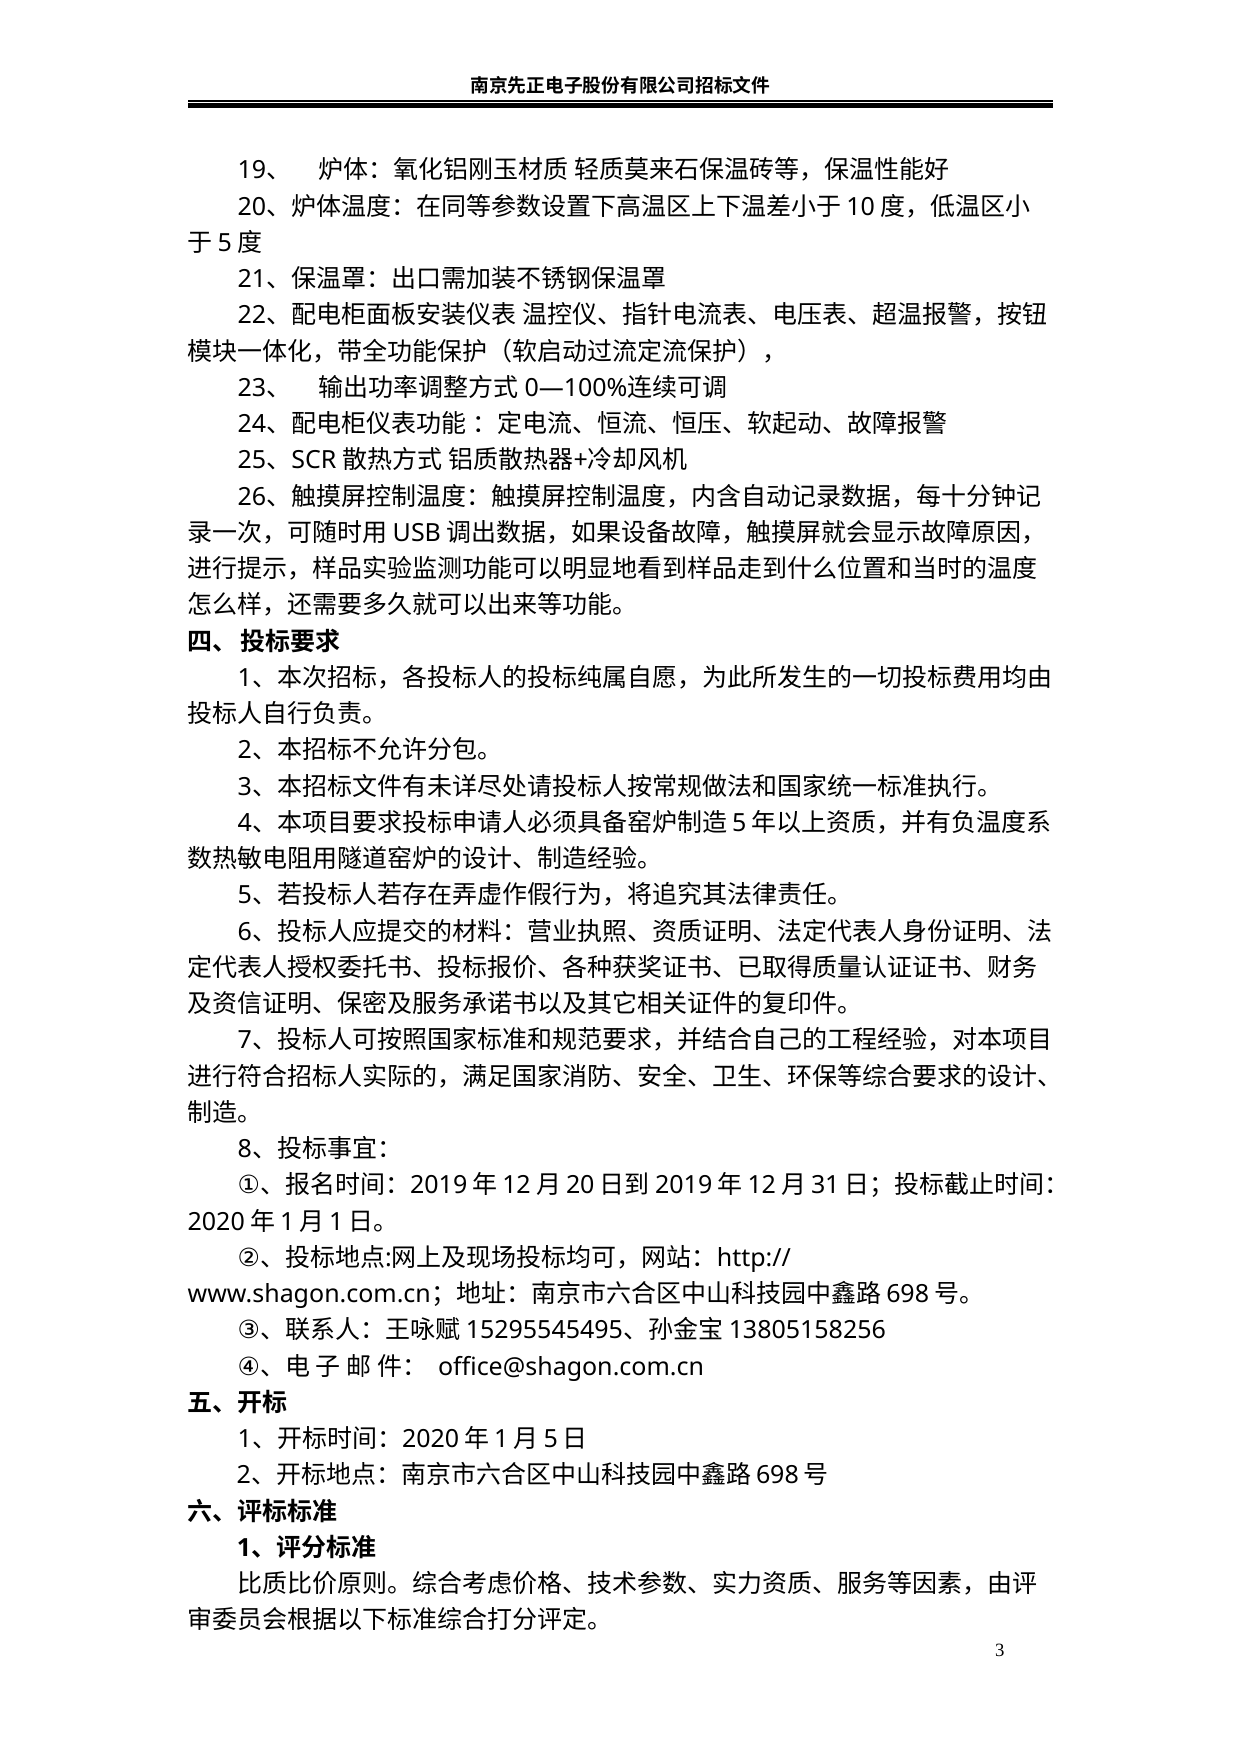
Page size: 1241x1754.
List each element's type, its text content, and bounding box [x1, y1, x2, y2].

text 五、开标 [187, 1382, 1053, 1419]
text 比质比价原则。综合考虑价格、技术参数、实力资质、服务等因素，由评审委员会根据以下标准综合打分评定。 [187, 1564, 1053, 1636]
text 20、炉体温度：在同等参数设置下高温区上下温差小于10度，低温区小于5度 [187, 186, 1053, 259]
text ④、电 子 邮 件： office@shagon.com.cn [187, 1346, 1053, 1382]
text 4、本项目要求投标申请人必须具备窑炉制造5年以上资质，并有负温度系数热敏电阻用隧道窑炉的设计、制造经验。 [187, 802, 1053, 875]
text ①、报名时间：2019年12月20日到 2019年12月31日；投标截止时间：2020年1月1日。 [187, 1165, 1053, 1237]
text 8、投标事宜： [237, 1129, 1053, 1165]
text 21、保温罩：出口需加装不锈钢保温罩 [187, 259, 1053, 295]
list 投标要求 [187, 621, 1053, 657]
text 3、本招标文件有未详尽处请投标人按常规做法和国家统一标准执行。 [187, 766, 1053, 802]
text 6、投标人应提交的材料：营业执照、资质证明、法定代表人身份证明、法定代表人授权委托书、投标报价、各种获奖证书、已取得质量认证证书、财务及资信证明、保密及服务承诺书以及其它相关证件的复印件。 [187, 911, 1053, 1020]
text 2、本招标不允许分包。 [187, 730, 1053, 766]
text ③、联系人：王咏赋 15295545495、孙金宝 13805158256 [187, 1310, 1053, 1346]
text 25、SCR 散热方式 铝质散热器+冷却风机 [187, 440, 1053, 476]
text 六、评标标准 [187, 1491, 1053, 1527]
text 24、配电柜仪表功能 ：定电流、恒流、恒压、软起动、故障报警 [187, 404, 1053, 440]
text 1、开标时间：2020年1月5日 [187, 1419, 1053, 1455]
text 26、触摸屏控制温度：触摸屏控制温度，内含自动记录数据，每十分钟记录一次，可随时用USB调出数据，如果设备故障，触摸屏就会显示故障原因，进行提示，样品实验监测功能可以明显地看到样品走到什么位置和当时的温度怎么样，还需要多久就可以出来等功能。 [187, 476, 1053, 621]
text 2、开标地点：南京市六合区中山科技园中鑫路698号 [187, 1455, 1053, 1491]
text 7、投标人可按照国家标准和规范要求，并结合自己的工程经验，对本项目进行符合招标人实际的，满足国家消防、安全、卫生、环保等综合要求的设计、制造。 [187, 1020, 1053, 1129]
text 1、评分标准 [187, 1527, 1053, 1564]
text ②、投标地点:网上及现场投标均可，网站：http://www.shagon.com.cn；地址：南京市六合区中山科技园中鑫路698号。 [187, 1237, 1053, 1310]
list 炉体：氧化铝刚玉材质 轻质莫来石保温砖等，保温性能好 [237, 150, 1053, 186]
list 输出功率调整方式 0—100%连续可调 [237, 367, 1053, 404]
text 5、若投标人若存在弄虚作假行为，将追究其法律责任。 [187, 875, 1053, 911]
text 1、本次招标，各投标人的投标纯属自愿，为此所发生的一切投标费用均由投标人自行负责。 [187, 657, 1053, 730]
text 22、配电柜面板安装仪表 温控仪、指针电流表、电压表、超温报警，按钮模块一体化，带全功能保护（软启动过流定流保护）， [187, 295, 1053, 367]
